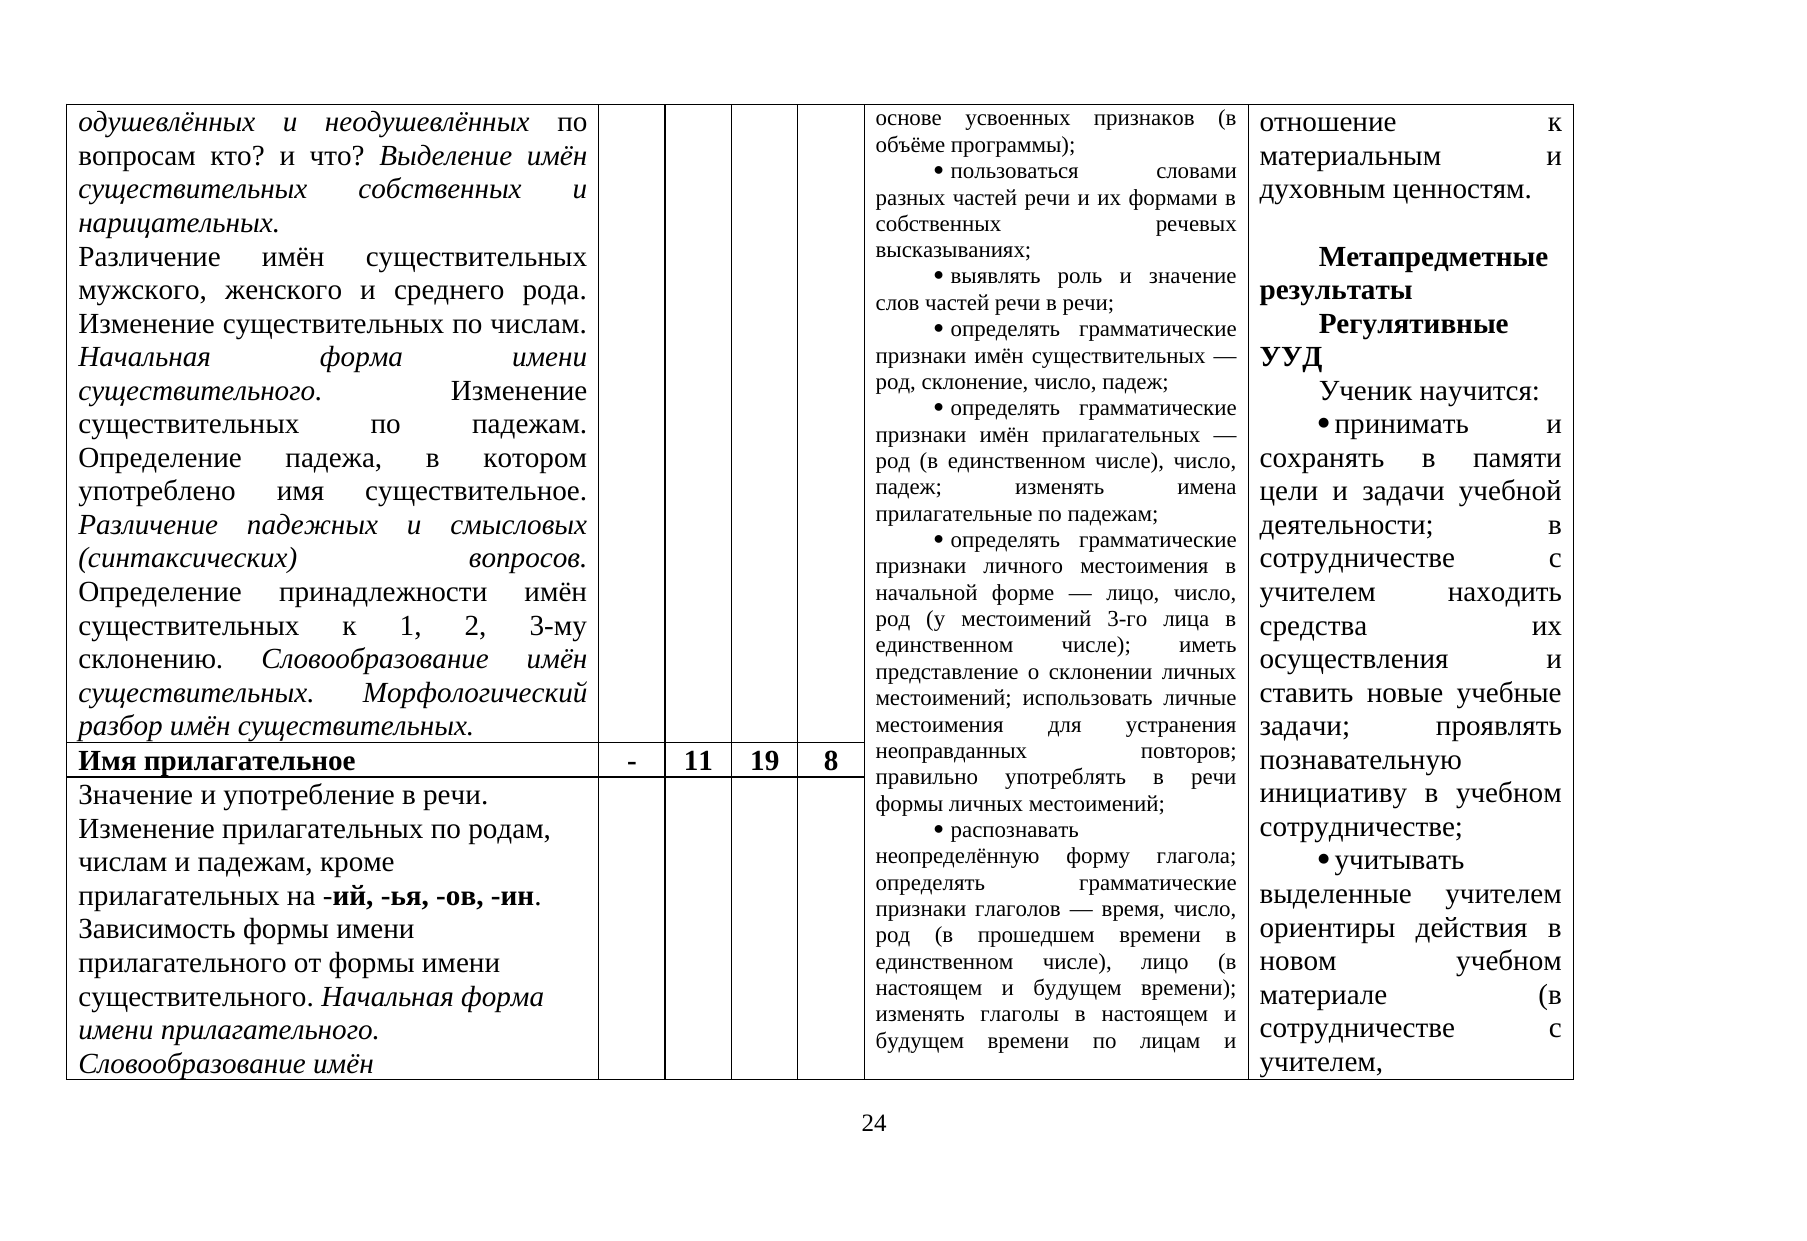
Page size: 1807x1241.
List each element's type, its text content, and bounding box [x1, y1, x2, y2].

table_cell 11 [666, 743, 731, 776]
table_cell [67, 778, 598, 1079]
table_cell [732, 105, 797, 742]
table_cell Имя прилагательное [67, 743, 598, 776]
table_cell - [599, 743, 664, 776]
table_cell [666, 778, 731, 1079]
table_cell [67, 105, 598, 742]
table_cell [732, 778, 797, 1079]
table_cell [666, 105, 731, 742]
table_cell 19 [732, 743, 797, 776]
table_cell 8 [798, 743, 864, 776]
table_cell [798, 105, 864, 742]
table_cell [599, 778, 664, 1079]
table_cell [798, 778, 864, 1079]
table_cell [599, 105, 664, 742]
